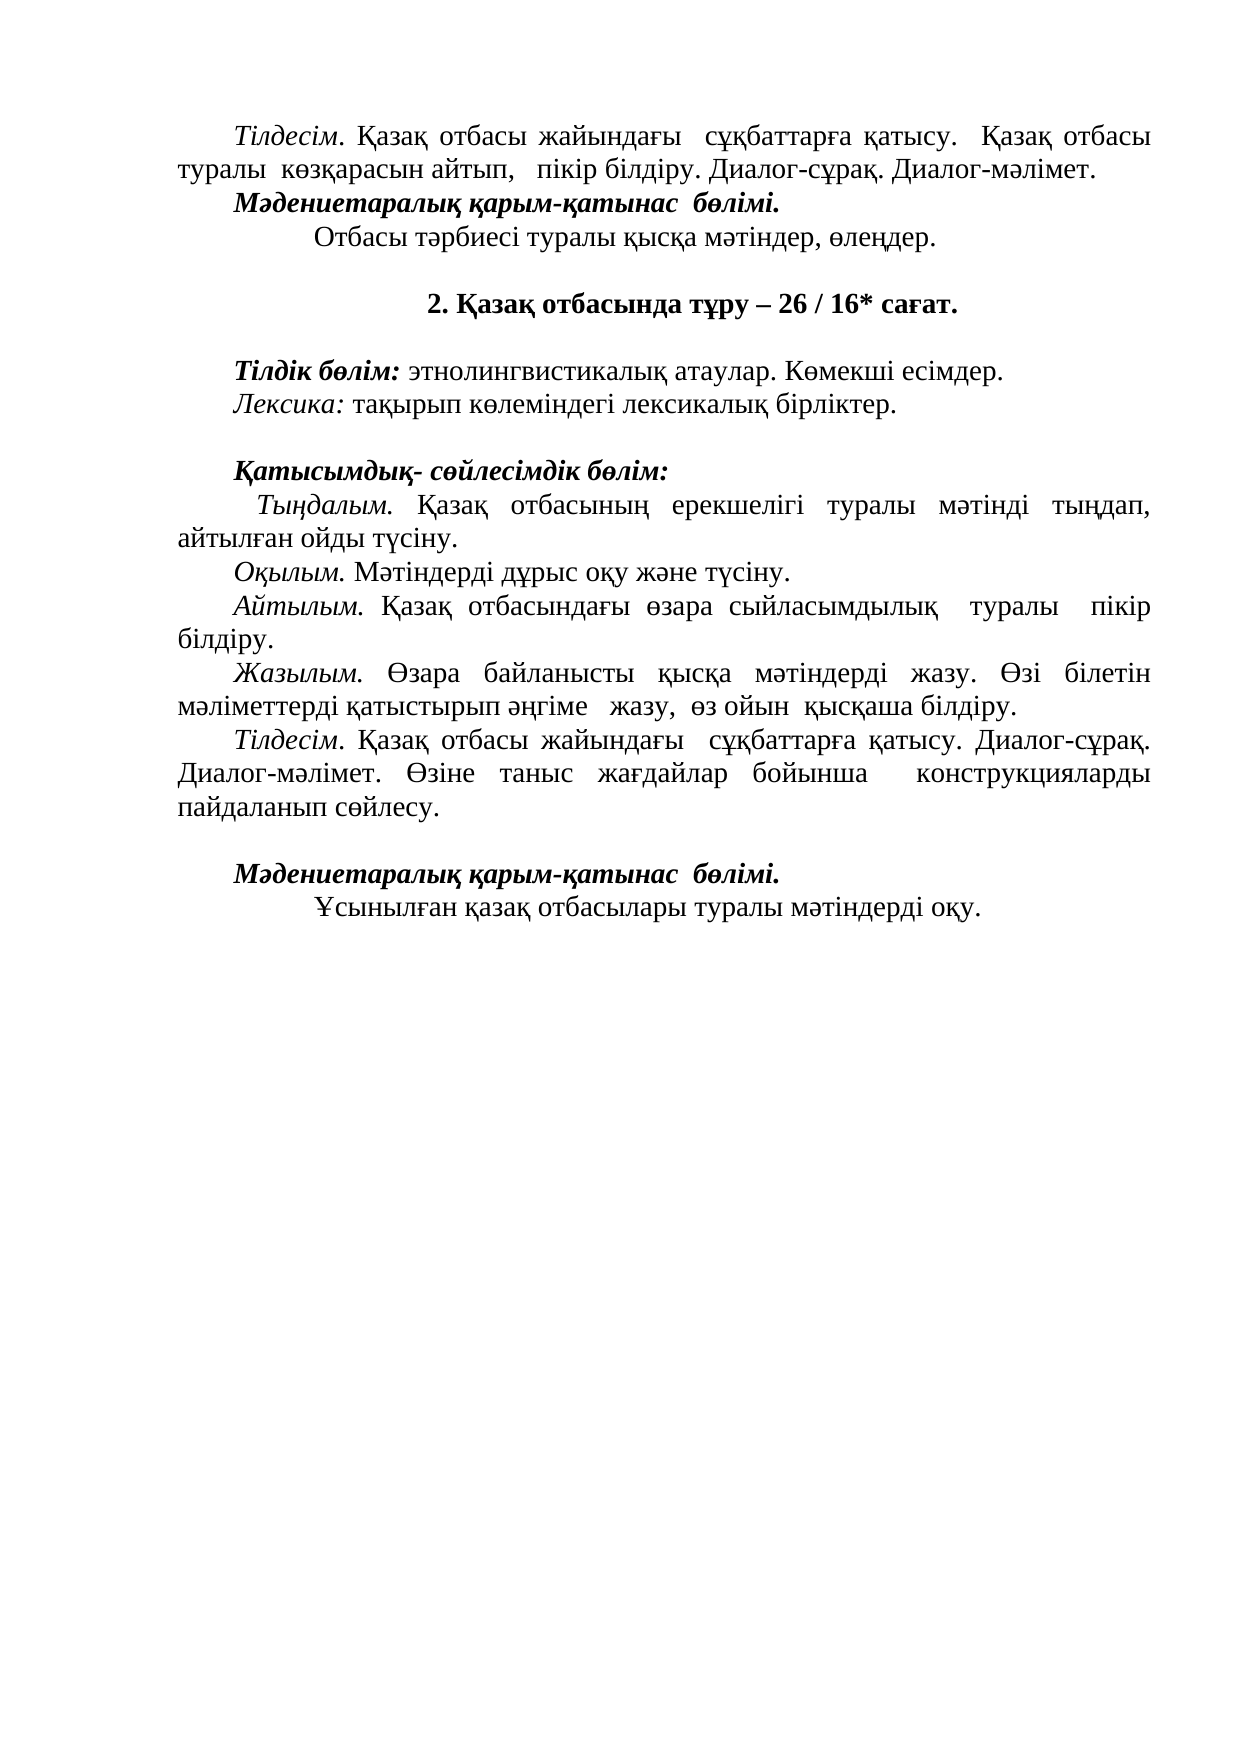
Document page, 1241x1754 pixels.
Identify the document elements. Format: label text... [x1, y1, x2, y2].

text Тілдесім. Қазақ отбасы жайындағы сұқбаттарға қатысу. Қазақ отбасы туралы көзқарасын айтып, пікір білдіру. Диалог-сұрақ. Диалог-мәлімет. [177, 118, 1152, 185]
text Мәдениетаралық қарым-қатынас бөлімі. [177, 856, 1152, 889]
text 2. Қазақ отбасында тұру – 26 / 16* сағат. [177, 286, 1152, 319]
text Отбасы тәрбиесі туралы қысқа мәтіндер, өлеңдер. [177, 219, 1152, 252]
text Оқылым. Мәтіндерді дұрыс оқу және түсіну. [177, 554, 1152, 588]
text Жазылым. Өзара байланысты қысқа мәтіндерді жазу. Өзі білетін мәліметтерді қатыстырып әңгіме жазу, өз ойын қысқаша білдіру. [177, 655, 1152, 722]
text Ұсынылған қазақ отбасылары туралы мәтіндерді оқу. [177, 889, 1152, 923]
text Айтылым. Қазақ отбасындағы өзара сыйласымдылық туралы пікір білдіру. [177, 588, 1152, 655]
text Қатысымдық- сөйлесімдік бөлім: [177, 453, 1152, 487]
text Тілдесім. Қазақ отбасы жайындағы сұқбаттарға қатысу. Диалог-сұрақ. Диалог-мәлімет. Өзіне таныс жағдайлар бойынша конструкцияларды пайдаланып сөйлесу. [177, 722, 1152, 822]
text Тілдік бөлім: этнолингвистикалық атаулар. Көмекші есімдер. [177, 353, 1152, 386]
text Мәдениетаралық қарым-қатынас бөлімі. [177, 185, 1152, 219]
text Тыңдалым. Қазақ отбасының ерекшелігі туралы мәтінді тыңдап, айтылған ойды түсіну. [177, 487, 1152, 554]
text Лексика: тақырып көлеміндегі лексикалық бірліктер. [177, 386, 1152, 420]
